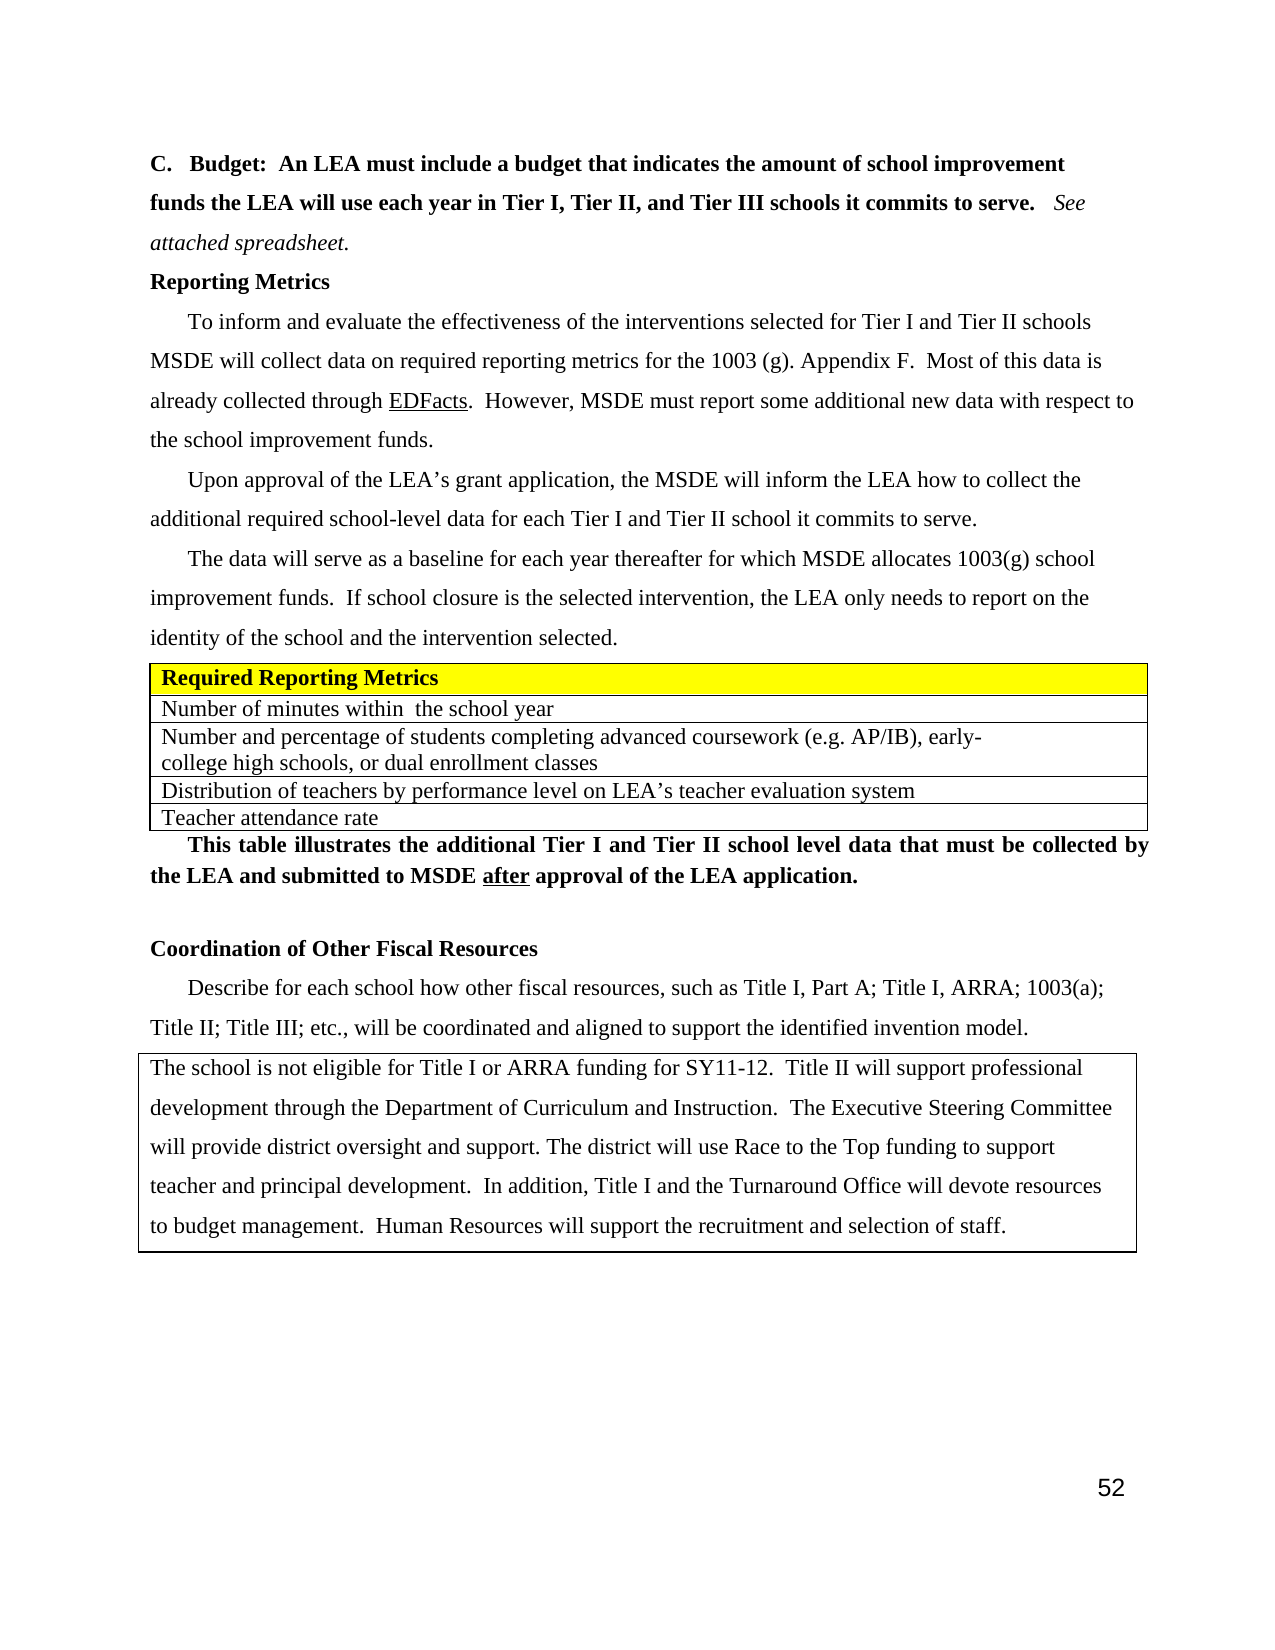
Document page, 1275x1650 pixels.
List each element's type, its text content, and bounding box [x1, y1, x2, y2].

table_cell Number and percentage of students completing advanced coursework (e.g. AP/IB), early- college high schools, or dual enrollment classes [151, 723, 1147, 776]
text To inform and evaluate the effectiveness of the interventions selected for Tier I and Tier II schools MSDE will collect data on required reporting metrics for the 1003 (g). Appendix F. Most of this data is already collected through EDFacts. However, MSDE must report some additional new data with respect to the school improvement funds. [150, 308, 1151, 453]
text The data will serve as a baseline for each year thereafter for which MSDE allocates 1003(g) school improvement funds. If school closure is the selected intervention, the LEA only needs to report on the identity of the school and the intervention selected. [150, 545, 1150, 650]
table_cell Number of minutes within the school year [151, 696, 1147, 722]
table_cell Distribution of teachers by performance level on LEA’s teacher evaluation system [151, 777, 1147, 803]
text Reporting Metrics [150, 268, 1150, 295]
table_header The school is not eligible for Title I or ARRA funding for SY11-12. Title II will support professional development through the Department of Curriculum and Instruction. The Executive Steering Committee will provide district oversight and support. The district will use Race to the Top funding to support teacher and principal development. In addition, Title I and the Turnaround Office will devote resources to budget management. Human Resources will support the recruitment and selection of staff. [139, 1054, 1136, 1251]
table_header Required Reporting Metrics [151, 664, 1147, 694]
text Upon approval of the LEA’s grant application, the MSDE will inform the LEA how to collect the additional required school-level data for each Tier I and Tier II school it commits to serve. [150, 466, 1151, 532]
text Coordination of Other Fiscal Resources [150, 934, 1125, 961]
text Describe for each school how other fiscal resources, such as Title I, Part A; Title I, ARRA; 1003(a); Title II; Title III; etc., will be coordinated and aligned to support the identified invention model. [150, 974, 1125, 1040]
table_cell Teacher attendance rate [151, 804, 1147, 830]
text This table illustrates the additional Tier I and Tier II school level data that must be collected by the LEA and submitted to MSDE after approval of the LEA application. [150, 831, 1151, 888]
text C. Budget: An LEA must include a budget that indicates the amount of school improvement funds the LEA will use each year in Tier I, Tier II, and Tier III schools it commits to serve. See attached spreadsheet. [150, 150, 1125, 255]
